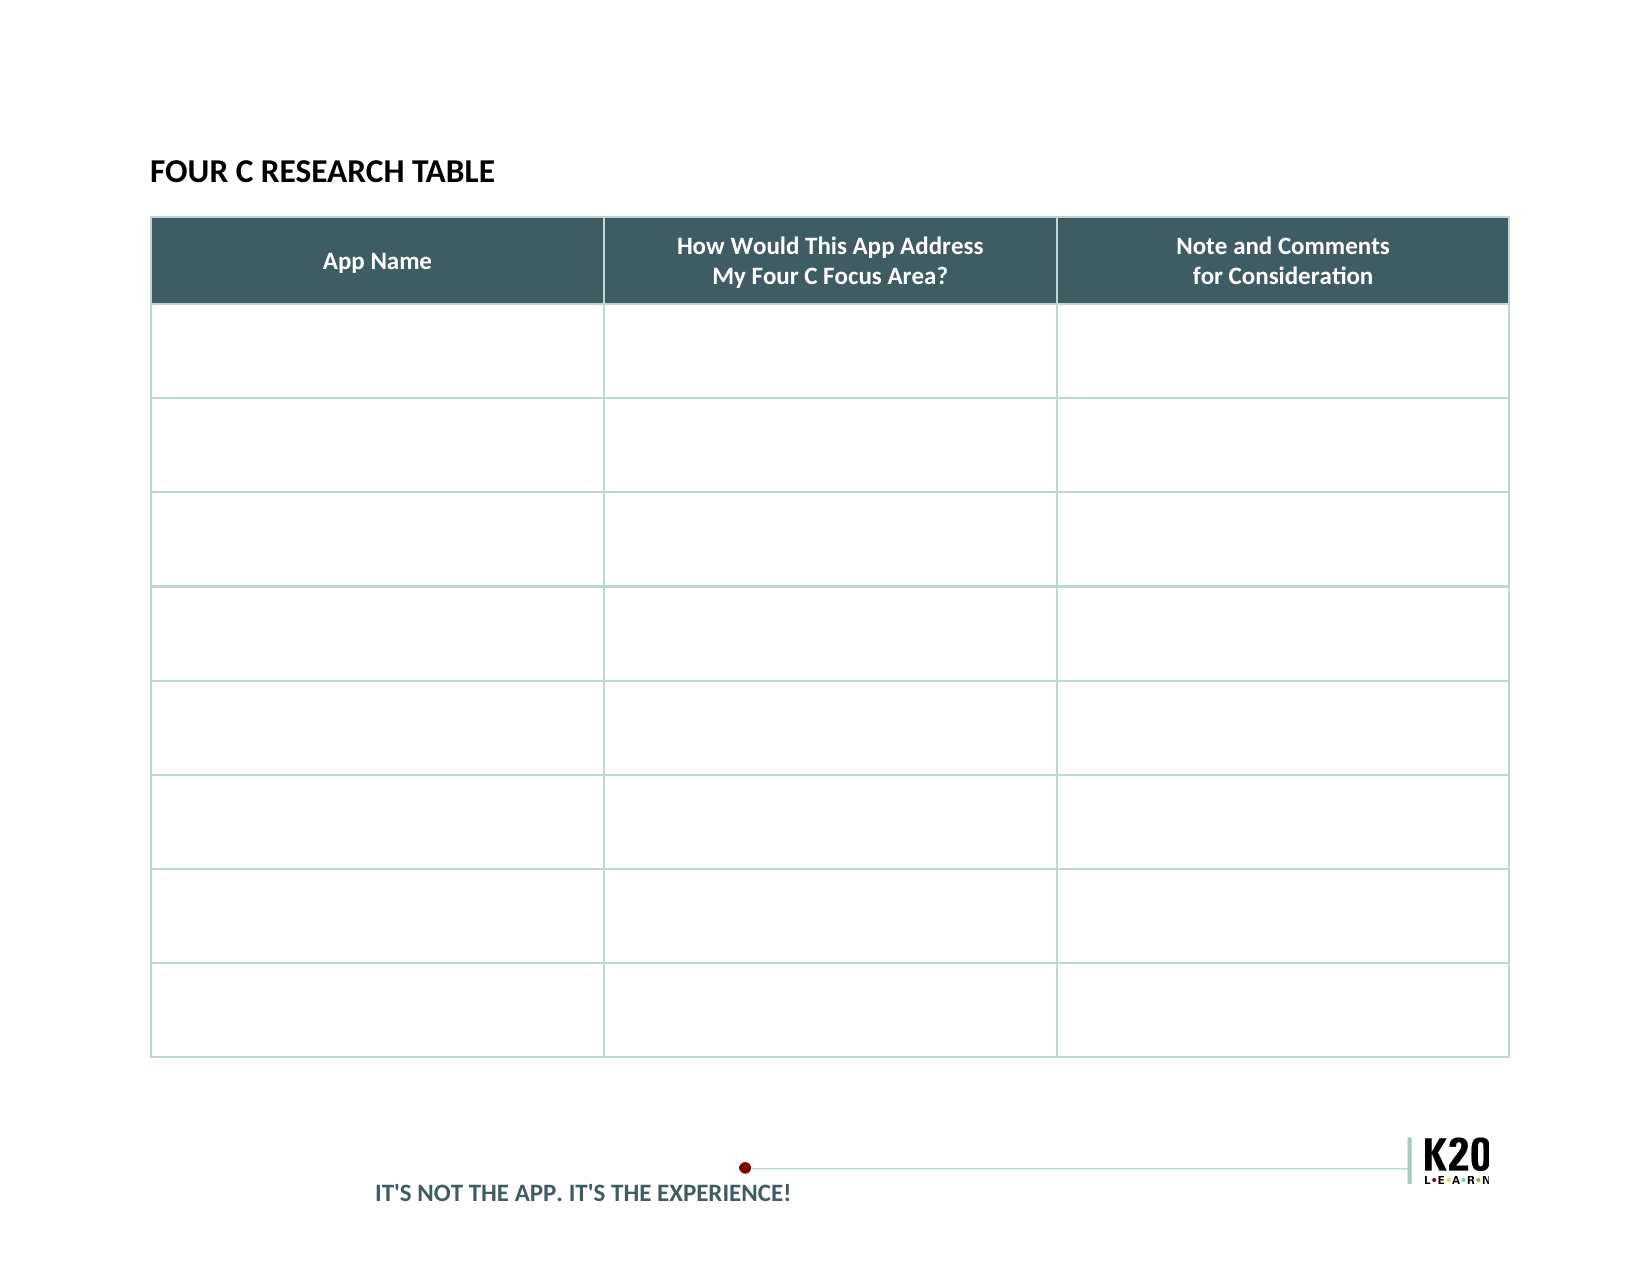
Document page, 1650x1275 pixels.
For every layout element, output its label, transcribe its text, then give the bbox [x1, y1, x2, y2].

title Four C Research Table [150, 150, 1500, 191]
table_header How Would This App Address My Four C Focus Area? [605, 218, 1056, 303]
table_cell [152, 870, 603, 962]
table_cell [152, 493, 603, 585]
table_cell [1058, 776, 1508, 868]
table_cell [1058, 588, 1508, 679]
table_cell [1058, 305, 1508, 397]
table_cell [152, 776, 603, 868]
table_cell [605, 776, 1056, 868]
table_cell [1058, 399, 1508, 491]
table_cell [1058, 870, 1508, 962]
picture [739, 1134, 1489, 1187]
table_cell [1058, 964, 1508, 1056]
table_cell [605, 964, 1056, 1056]
table_cell [605, 399, 1056, 491]
table_cell [152, 399, 603, 491]
table_cell [605, 870, 1056, 962]
table_cell [1058, 682, 1508, 774]
table_cell [605, 588, 1056, 679]
table_cell [605, 493, 1056, 585]
table_cell [605, 682, 1056, 774]
table_header App Name [152, 218, 603, 303]
table_header Note and Comments for Consideration [1058, 218, 1508, 303]
table_cell [605, 305, 1056, 397]
table_cell [152, 305, 603, 397]
table_cell [1058, 493, 1508, 585]
table_cell [152, 588, 603, 679]
table_cell [152, 682, 603, 774]
table_cell [152, 964, 603, 1056]
